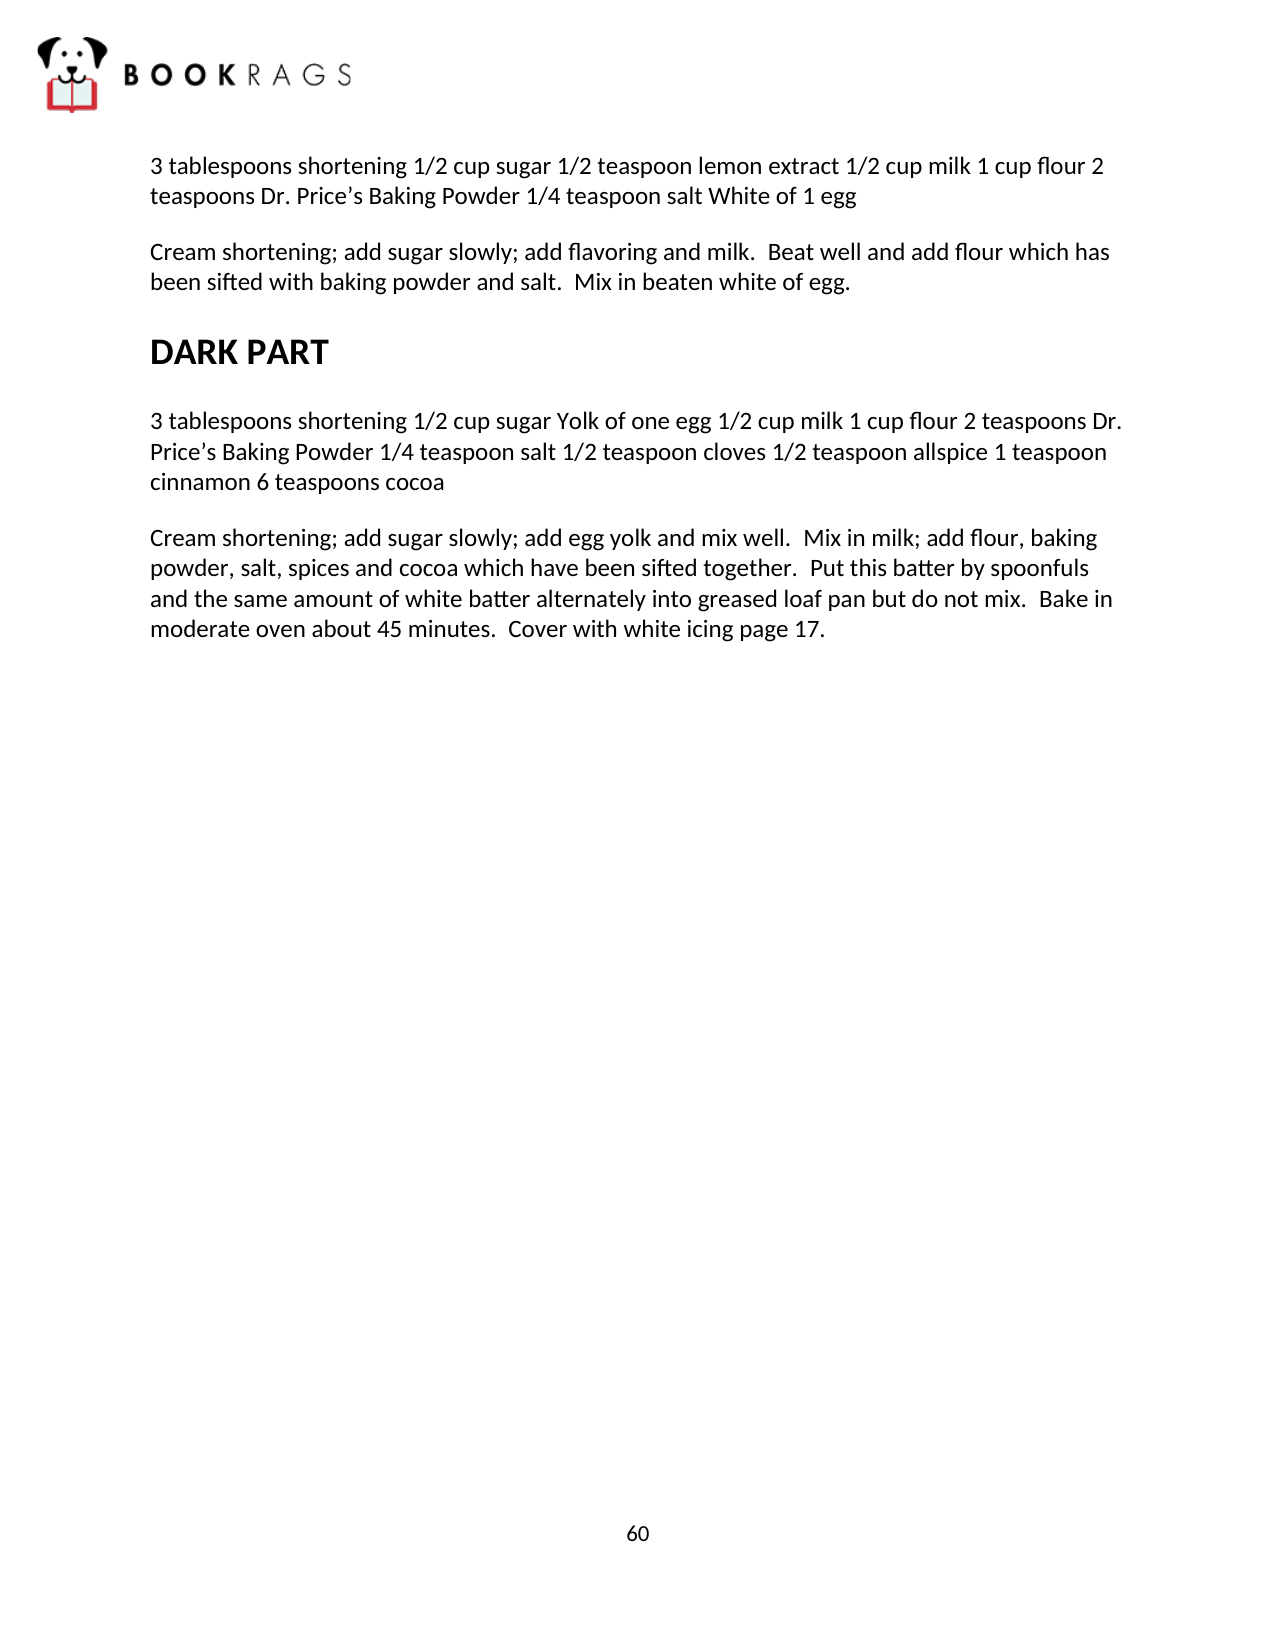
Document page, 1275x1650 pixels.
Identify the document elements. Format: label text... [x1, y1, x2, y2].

text 3 tablespoons shortening 1/2 cup sugar Yolk of one egg 1/2 cup milk 1 cup flour 2 teaspoons Dr. Price’s Baking Powder 1/4 teaspoon salt 1/2 teaspoon cloves 1/2 teaspoon allspice 1 teaspoon cinnamon 6 teaspoons cocoa [150, 405, 1125, 497]
text Cream shortening; add sugar slowly; add egg yolk and mix well. Mix in milk; add flour, baking powder, salt, spices and cocoa which have been sifted together. Put this batter by spoonfuls and the same amount of white batter alternately into greased loaf pan but do not mix. Bake in moderate oven about 45 minutes. Cover with white icing page 17. [150, 522, 1125, 644]
text DARK PART [150, 328, 1125, 374]
picture [37, 37, 351, 113]
text Cream shortening; add sugar slowly; add flavoring and milk. Beat well and add flour which has been sifted with baking powder and salt. Mix in beaten white of egg. [150, 236, 1125, 297]
text 3 tablespoons shortening 1/2 cup sugar 1/2 teaspoon lemon extract 1/2 cup milk 1 cup flour 2 teaspoons Dr. Price’s Baking Powder 1/4 teaspoon salt White of 1 egg [150, 150, 1125, 211]
